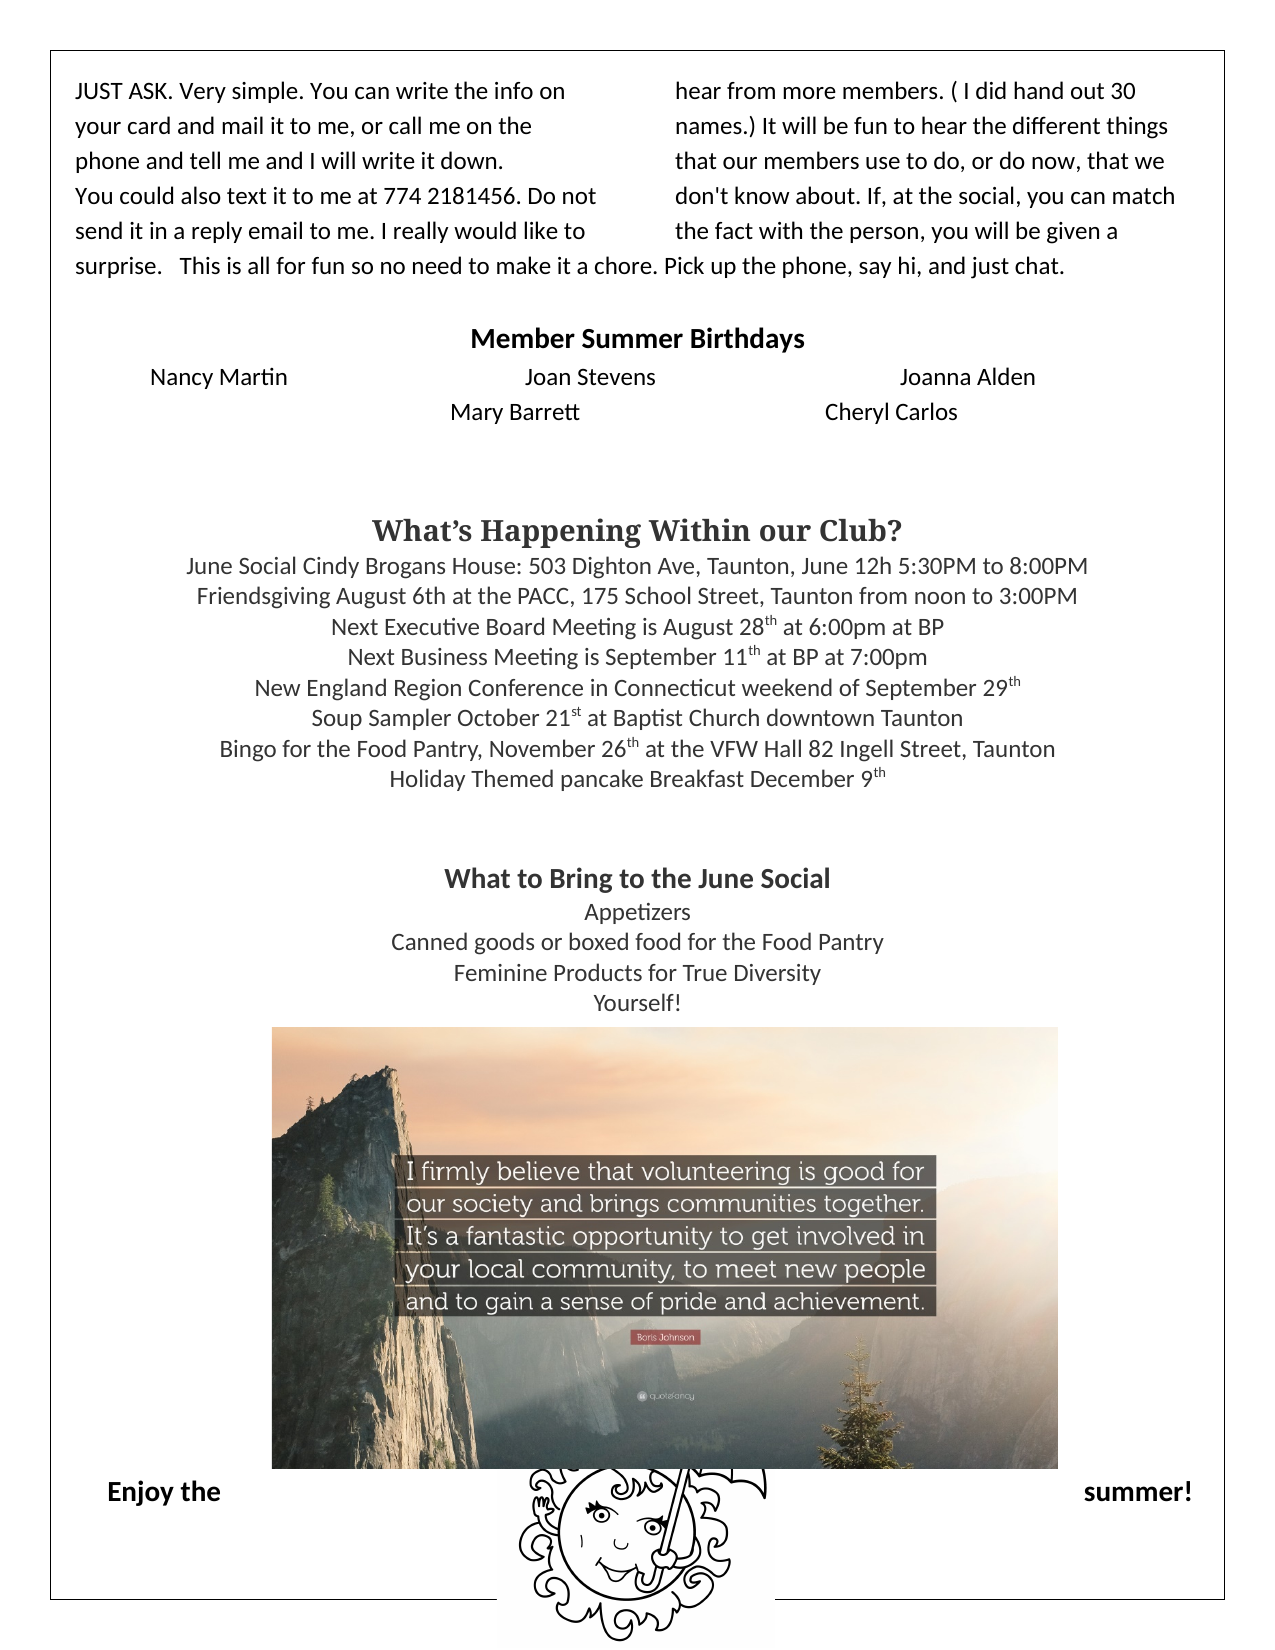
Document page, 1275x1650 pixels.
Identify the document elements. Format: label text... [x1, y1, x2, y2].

text Soup Sampler October 21st at Baptist Church downtown Taunton [75, 703, 1200, 733]
text Next Executive Board Meeting is August 28th at 6:00pm at BP [75, 611, 1200, 642]
text Friendsgiving August 6th at the PACC, 175 School Street, Taunton from noon to 3:00PM [75, 581, 1200, 611]
text JUST ASK. Very simple. You can write the info on your card and mail it to me, or call me on the phone and tell me and I will write it down. [75, 75, 600, 176]
picture [270, 1027, 1057, 1648]
text Feminine Products for True Diversity [75, 957, 1200, 987]
text You could also text it to me at 774 2181456. Do not send it in a reply email to me. I really would like to hear from more members. ( I did hand out 30 names.) It will be fun to hear the different things that our members use to do, or do now, that we don't know about. If, at the social, you can match the fact with the person, you will be given a [75, 180, 600, 246]
text Member Summer Birthdays [75, 320, 1200, 356]
text Enjoy the summer! [75, 1473, 496, 1509]
text You could also text it to me at 774 2181456. Do not send it in a reply email to me. I really would like to hear from more members. ( I did hand out 30 names.) It will be fun to hear the different things that our members use to do, or do now, that we don't know about. If, at the social, you can match the fact with the person, you will be given a [675, 75, 1200, 246]
text Yourself! [75, 987, 1200, 1018]
text Nancy Martin Joan Stevens Joanna Alden Mary Barrett Cheryl Carlos [75, 361, 1200, 426]
text Canned goods or boxed food for the Food Pantry [75, 926, 1200, 957]
text New England Region Conference in Connecticut weekend of September 29th [75, 672, 1200, 703]
text Holiday Themed pancake Breakfast December 9th [75, 764, 1200, 794]
text Enjoy the summer! [775, 1473, 1200, 1509]
text Appetizers [75, 896, 1200, 926]
text Bingo for the Food Pantry, November 26th at the VFW Hall 82 Ingell Street, Taunton [75, 733, 1200, 764]
text What to Bring to the June Social [75, 860, 1200, 896]
text surprise. This is all for fun so no need to make it a chore. Pick up the phone, say hi, and just chat. [75, 250, 1200, 281]
text What’s Happening Within our Club? [75, 510, 1200, 550]
text Next Business Meeting is September 11th at BP at 7:00pm [75, 642, 1200, 672]
text June Social Cindy Brogans House: 503 Dighton Ave, Taunton, June 12h 5:30PM to 8:00PM [75, 550, 1200, 581]
